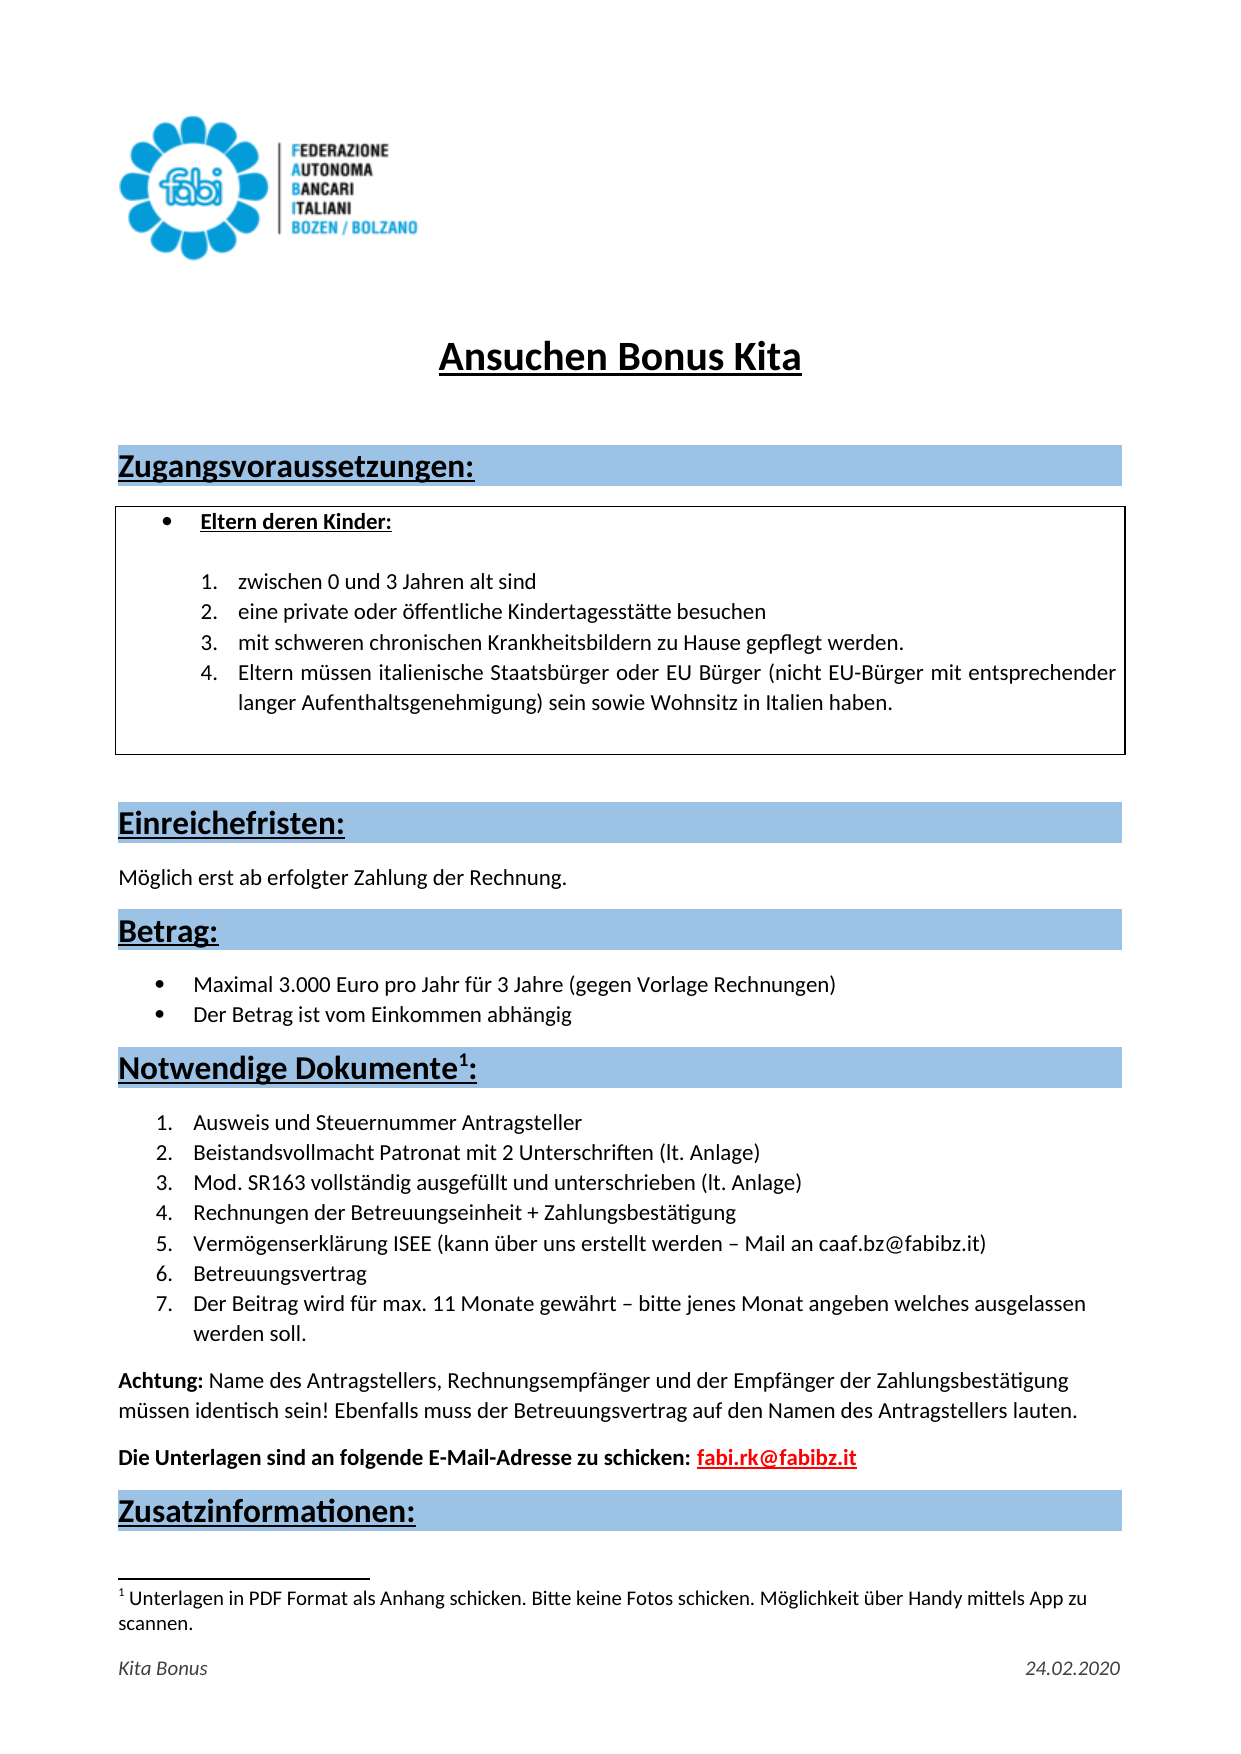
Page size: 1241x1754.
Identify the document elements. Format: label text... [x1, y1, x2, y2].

text Einreichefristen: [118, 802, 1122, 843]
list Der Betrag ist vom Einkommen abhängig [156, 1000, 1122, 1028]
text Betrag: [118, 909, 1122, 950]
list Beistandsvollmacht Patronat mit 2 Unterschriften (lt. Anlage) [156, 1138, 1122, 1166]
table_header Eltern deren Kinder: zwischen 0 und 3 Jahren alt sind eine private oder öffentliche Kindertagesstätte besuchen mit schweren chronischen Krankheitsbildern zu Hause gepflegt werden. Eltern müssen italienische Staatsbürger oder EU Bürger (nicht EU-Bürger mit entsprechender langer Aufenthaltsgenehmigung) sein sowie Wohnsitz in Italien haben. [116, 507, 1124, 754]
list Rechnungen der Betreuungseinheit + Zahlungsbestätigung [156, 1198, 1122, 1227]
list Betreuungsvertrag [156, 1259, 1122, 1287]
text Die Unterlagen sind an folgende E-Mail-Adresse zu schicken: fabi.rk@fabibz.it [118, 1443, 1122, 1471]
text Notwendige Dokumente: [118, 1047, 1122, 1088]
list Mod. SR163 vollständig ausgefüllt und unterschrieben (lt. Anlage) [156, 1168, 1122, 1196]
list Ausweis und Steuernummer Antragsteller [156, 1108, 1122, 1136]
list Vermögenserklärung ISEE (kann über uns erstellt werden – Mail an caaf.bz@fabibz.it) [156, 1229, 1122, 1257]
list Der Beitrag wird für max. 11 Monate gewährt – bitte jenes Monat angeben welches ausgelassen werden soll. [156, 1289, 1122, 1347]
list Maximal 3.000 Euro pro Jahr für 3 Jahre (gegen Vorlage Rechnungen) [156, 970, 1122, 998]
text Achtung: Name des Antragstellers, Rechnungsempfänger und der Empfänger der Zahlungsbestätigung müssen identisch sein! Ebenfalls muss der Betreuungsvertrag auf den Namen des Antragstellers lauten. [118, 1366, 1122, 1424]
text Zugangsvoraussetzungen: [118, 445, 1122, 486]
text Zusatzinformationen: [118, 1490, 1122, 1531]
text Ansuchen Bonus Kita [118, 329, 1122, 380]
text Möglich erst ab erfolgter Zahlung der Rechnung. [118, 863, 1122, 891]
picture [118, 115, 423, 261]
